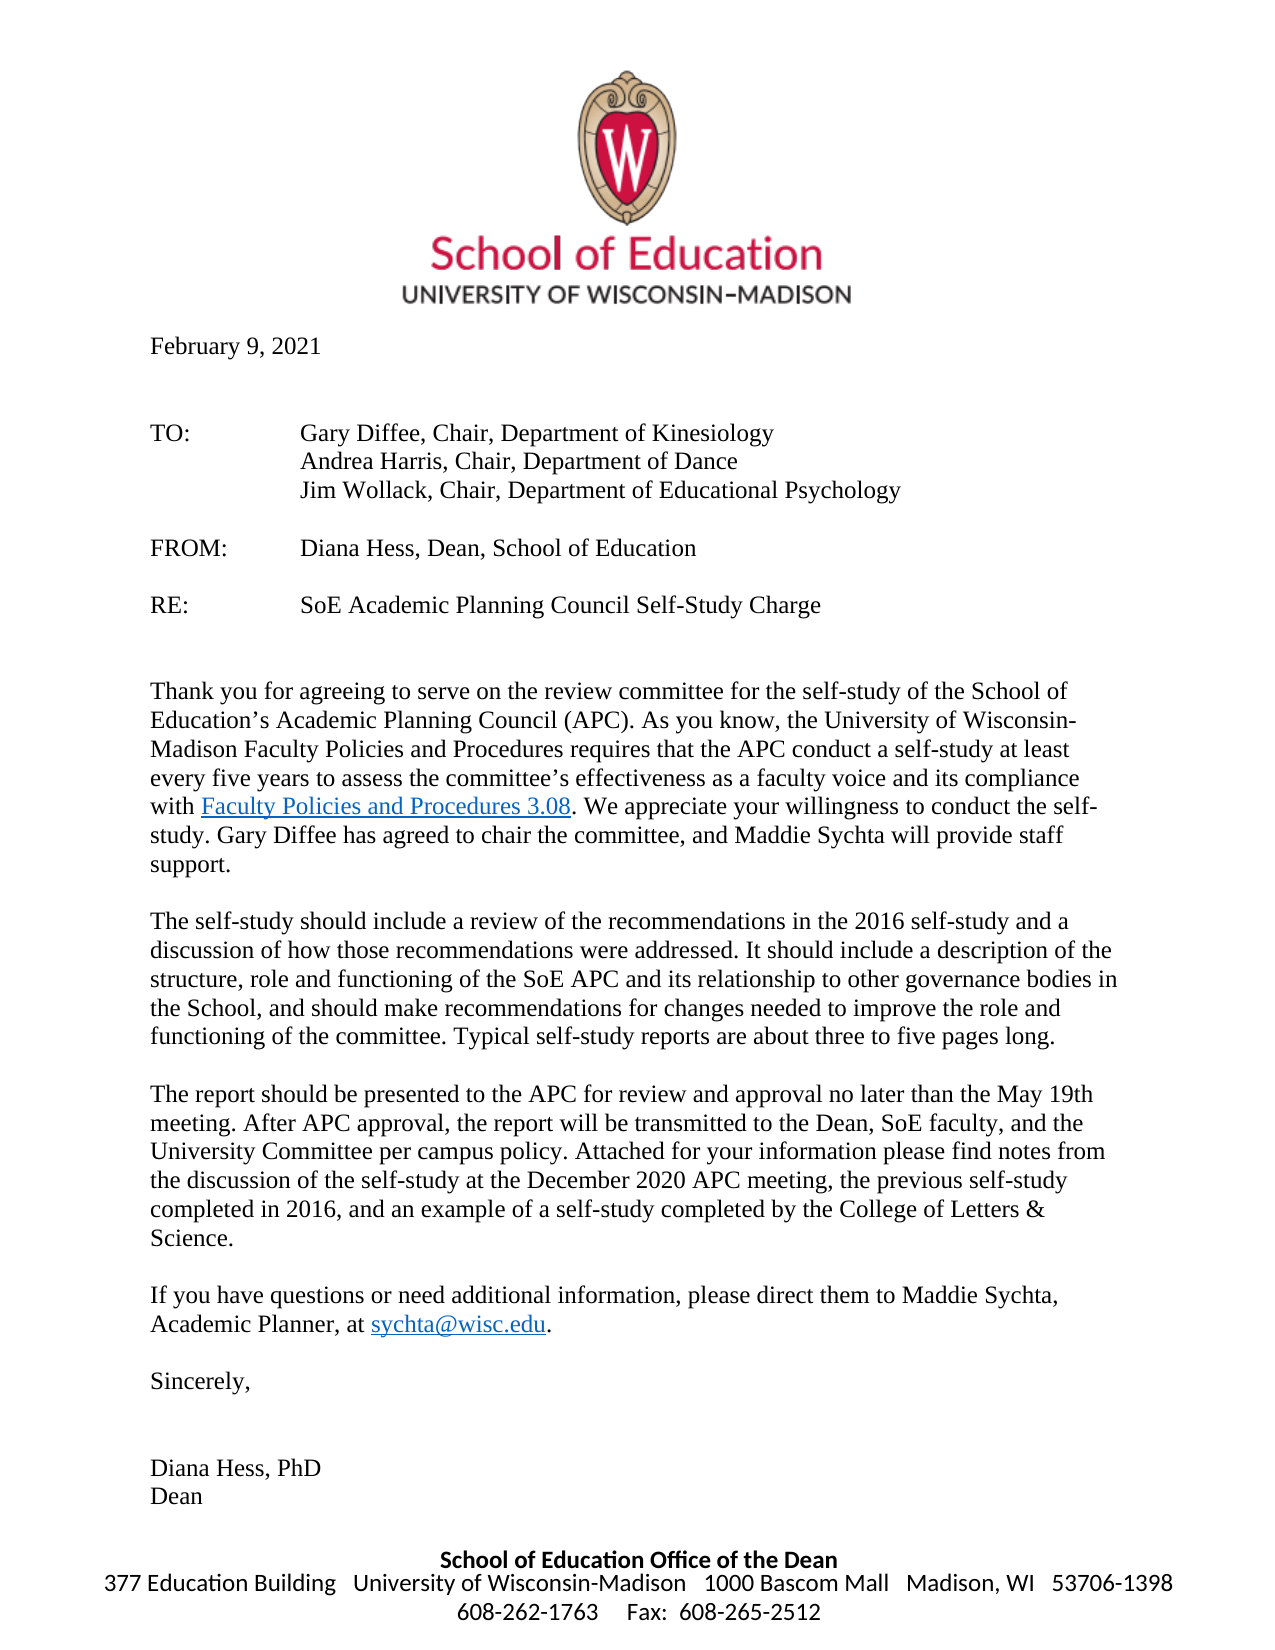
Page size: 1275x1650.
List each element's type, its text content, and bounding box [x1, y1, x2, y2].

text RE: SoE Academic Planning Council Self-Study Charge [150, 590, 1125, 619]
text FROM: Diana Hess, Dean, School of Education [150, 533, 1125, 561]
text February 9, 2021 [150, 331, 1125, 360]
text Sincerely, [150, 1366, 1125, 1395]
text Jim Wollack, Chair, Department of Educational Psychology [150, 475, 1125, 504]
text The self-study should include a review of the recommendations in the 2016 self-study and a discussion of how those recommendations were addressed. It should include a description of the structure, role and functioning of the SoE APC and its relationship to other governance bodies in the School, and should make recommendations for changes needed to improve the role and functioning of the committee. Typical self-study reports are about three to five pages long. [150, 906, 1125, 1050]
text Dean [150, 1481, 1125, 1510]
text TO: Gary Diffee, Chair, Department of Kinesiology [150, 418, 1125, 446]
text Diana Hess, PhD [150, 1453, 1125, 1481]
text The report should be presented to the APC for review and approval no later than the May 19th meeting. After APC approval, the report will be transmitted to the Dean, SoE faculty, and the University Committee per campus policy. Attached for your information please find notes from the discussion of the self-study at the December 2020 APC meeting, the previous self-study completed in 2016, and an example of a self-study completed by the College of Letters & Science. [150, 1079, 1125, 1251]
text Andrea Harris, Chair, Department of Dance [150, 446, 1125, 475]
text Thank you for agreeing to serve on the review committee for the self-study of the School of Education’s Academic Planning Council (APC). As you know, the University of Wisconsin-Madison Faculty Policies and Procedures requires that the APC conduct a self-study at least every five years to assess the committee’s effectiveness as a faculty voice and its compliance with Faculty Policies and Procedures 3.08. We appreciate your willingness to conduct the self-study. Gary Diffee has agreed to chair the committee, and Maddie Sychta will provide staff support. [150, 676, 1125, 878]
text If you have questions or need additional information, please direct them to Maddie Sychta, Academic Planner, at sychta@wisc.edu. [150, 1280, 1125, 1338]
